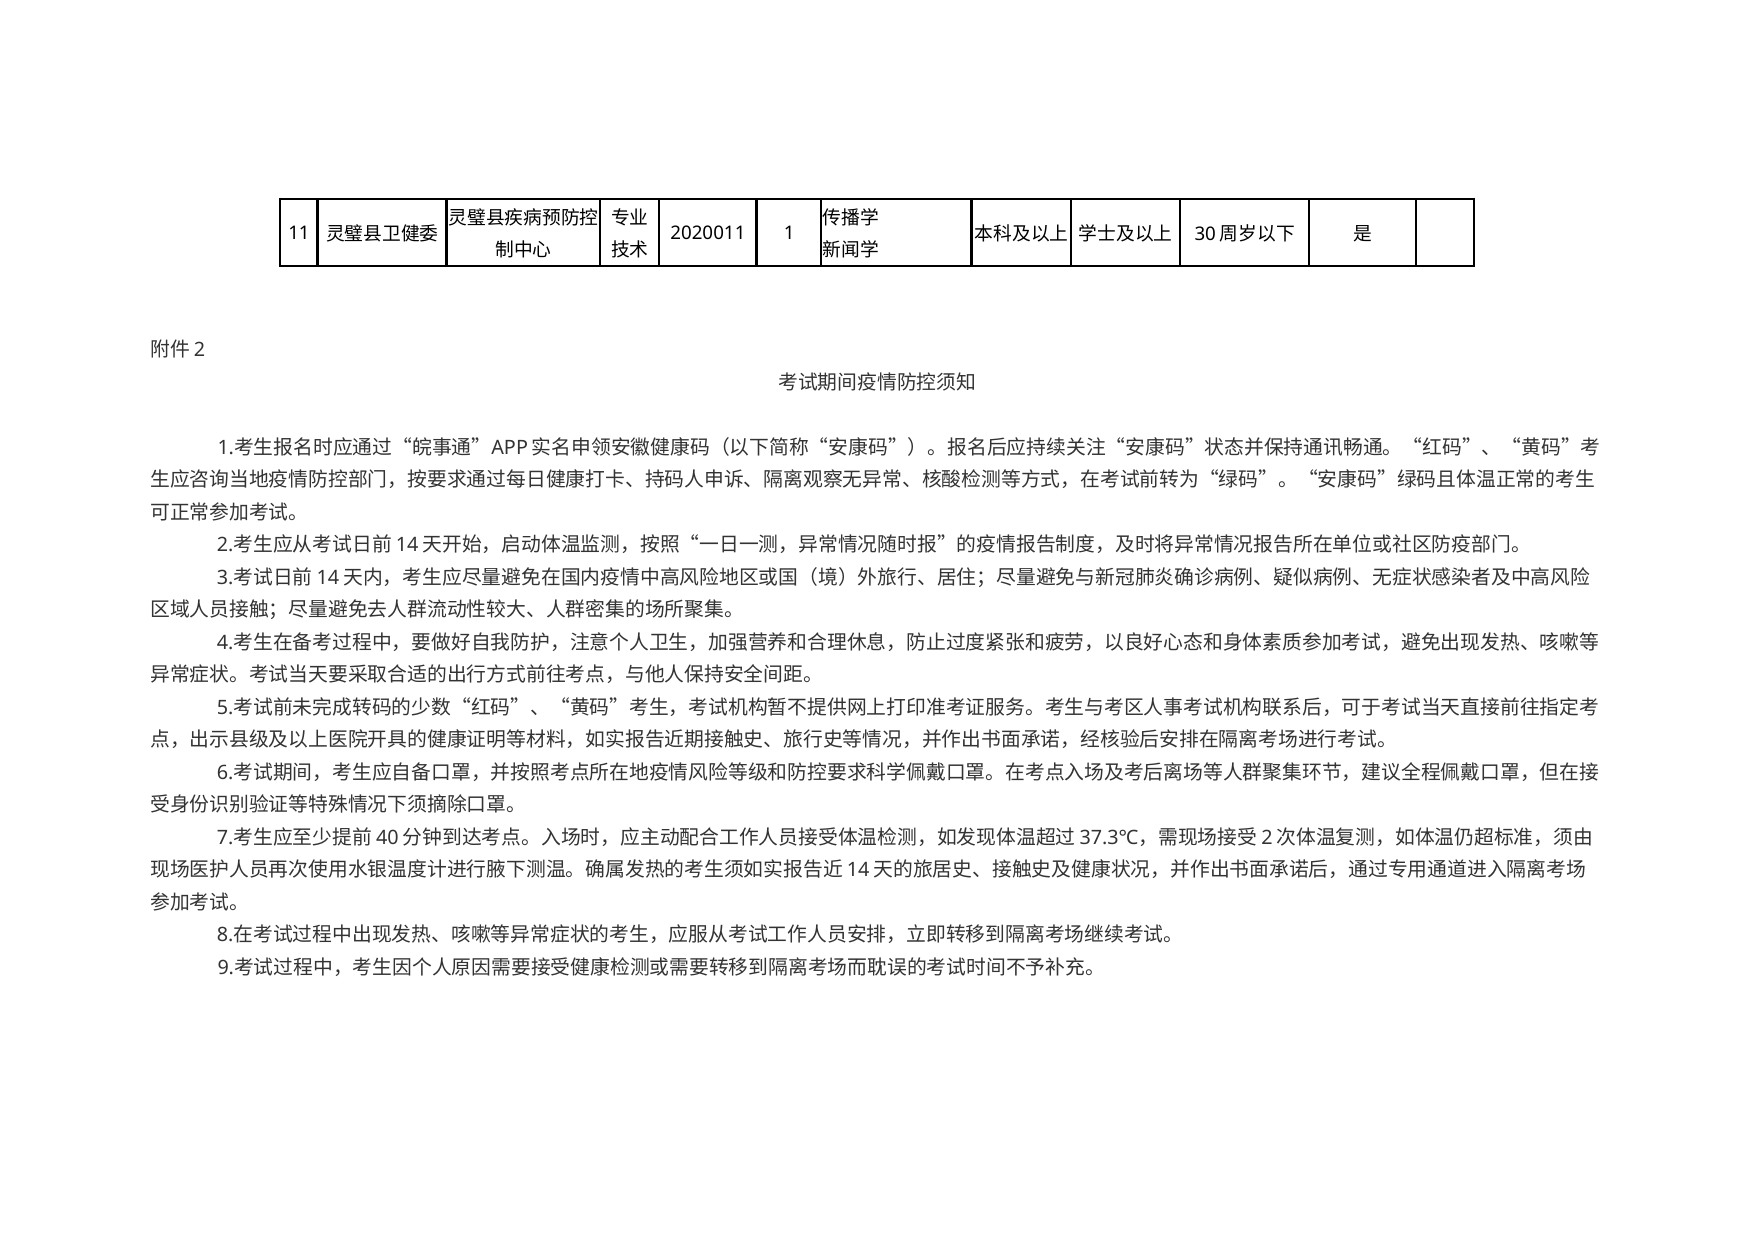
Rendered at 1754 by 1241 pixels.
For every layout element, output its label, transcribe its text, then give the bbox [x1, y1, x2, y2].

table_cell 30周岁以下 [1181, 200, 1308, 265]
table_cell 灵璧县疾病预防控制中心 [448, 200, 599, 265]
text 9.考试过程中，考生因个人原因需要接受健康检测或需要转移到隔离考场而耽误的考试时间不予补充。 [150, 949, 1604, 982]
text 8.在考试过程中出现发热、咳嗽等异常症状的考生，应服从考试工作人员安排，立即转移到隔离考场继续考试。 [150, 917, 1604, 949]
table_cell 本科及以上 [973, 200, 1070, 265]
text 附件2 [150, 332, 1604, 364]
table_cell 学士及以上 [1072, 200, 1179, 265]
text 2.考生应从考试日前14天开始，启动体温监测，按照“一日一测，异常情况随时报”的疫情报告制度，及时将异常情况报告所在单位或社区防疫部门。 [150, 527, 1604, 559]
text 7.考生应至少提前40分钟到达考点。入场时，应主动配合工作人员接受体温检测，如发现体温超过37.3℃，需现场接受2次体温复测，如体温仍超标准，须由现场医护人员再次使用水银温度计进行腋下测温。确属发热的考生须如实报告近14天的旅居史、接触史及健康状况，并作出书面承诺后，通过专用通道进入隔离考场参加考试。 [150, 819, 1604, 917]
text 考试期间疫情防控须知 [150, 364, 1604, 397]
text 4.考生在备考过程中，要做好自我防护，注意个人卫生，加强营养和合理休息，防止过度紧张和疲劳，以良好心态和身体素质参加考试，避免出现发热、咳嗽等异常症状。考试当天要采取合适的出行方式前往考点，与他人保持安全间距。 [150, 624, 1604, 689]
table_cell 专业 技术 [601, 200, 658, 265]
text 6.考试期间，考生应自备口罩，并按照考点所在地疫情风险等级和防控要求科学佩戴口罩。在考点入场及考后离场等人群聚集环节，建议全程佩戴口罩，但在接受身份识别验证等特殊情况下须摘除口罩。 [150, 754, 1604, 819]
text 3.考试日前14天内，考生应尽量避免在国内疫情中高风险地区或国（境）外旅行、居住；尽量避免与新冠肺炎确诊病例、疑似病例、无症状感染者及中高风险区域人员接触；尽量避免去人群流动性较大、人群密集的场所聚集。 [150, 559, 1604, 624]
text 1.考生报名时应通过“皖事通”APP实名申领安徽健康码（以下简称“安康码”）。报名后应持续关注“安康码”状态并保持通讯畅通。“红码”、“黄码”考生应咨询当地疫情防控部门，按要求通过每日健康打卡、持码人申诉、隔离观察无异常、核酸检测等方式，在考试前转为“绿码”。“安康码”绿码且体温正常的考生可正常参加考试。 [150, 429, 1604, 527]
text 5.考试前未完成转码的少数“红码”、“黄码”考生，考试机构暂不提供网上打印准考证服务。考生与考区人事考试机构联系后，可于考试当天直接前往指定考点，出示县级及以上医院开具的健康证明等材料，如实报告近期接触史、旅行史等情况，并作出书面承诺，经核验后安排在隔离考场进行考试。 [150, 689, 1604, 754]
table_cell 1 [758, 200, 820, 265]
table_cell 是 [1310, 200, 1415, 265]
table_cell 11 [281, 200, 316, 265]
table_cell [1417, 200, 1473, 265]
table_cell 2020011 [660, 200, 755, 265]
table_cell 传播学 新闻学 [822, 200, 970, 265]
table_cell 灵璧县卫健委 [319, 200, 445, 265]
